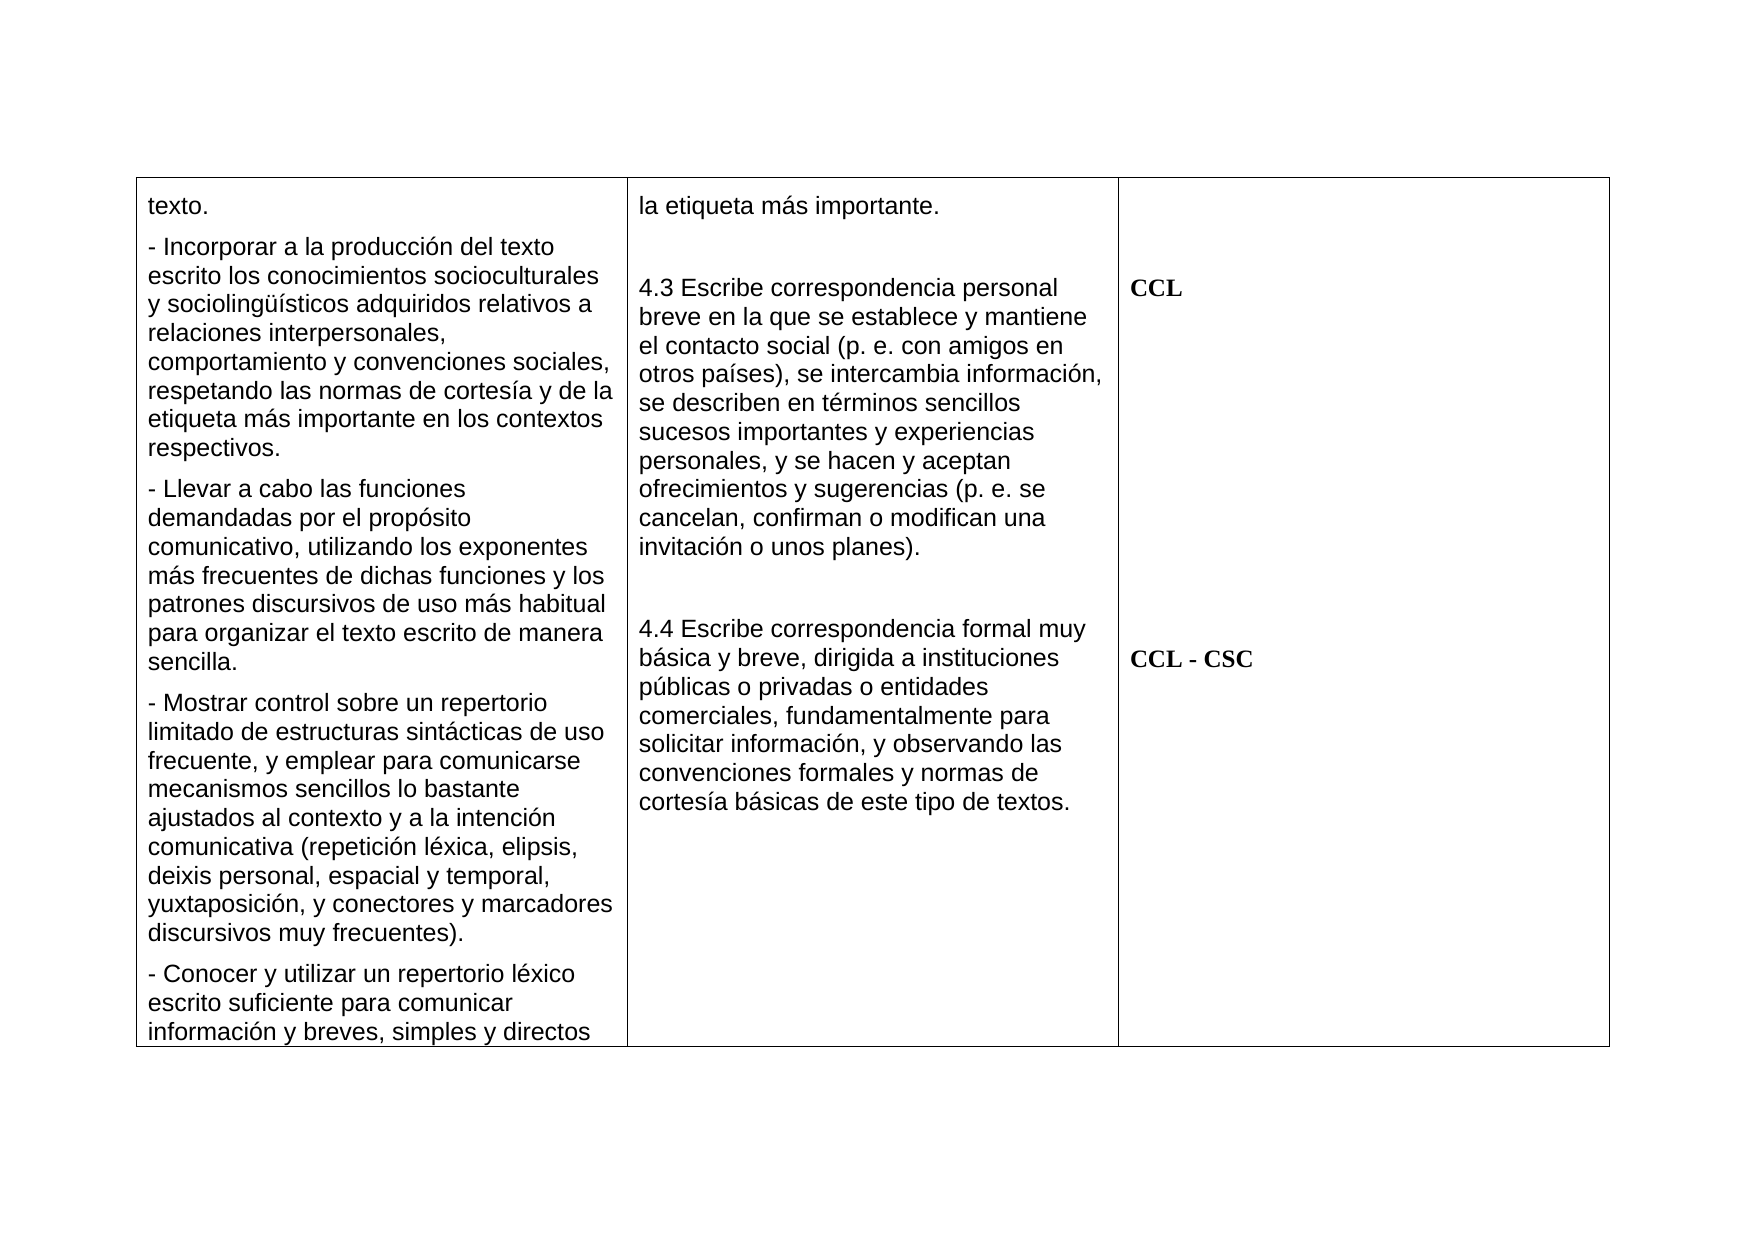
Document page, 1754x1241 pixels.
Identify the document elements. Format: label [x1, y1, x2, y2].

table_cell [1119, 178, 1609, 1046]
table_cell [628, 178, 1118, 1046]
table_cell [137, 178, 627, 1046]
